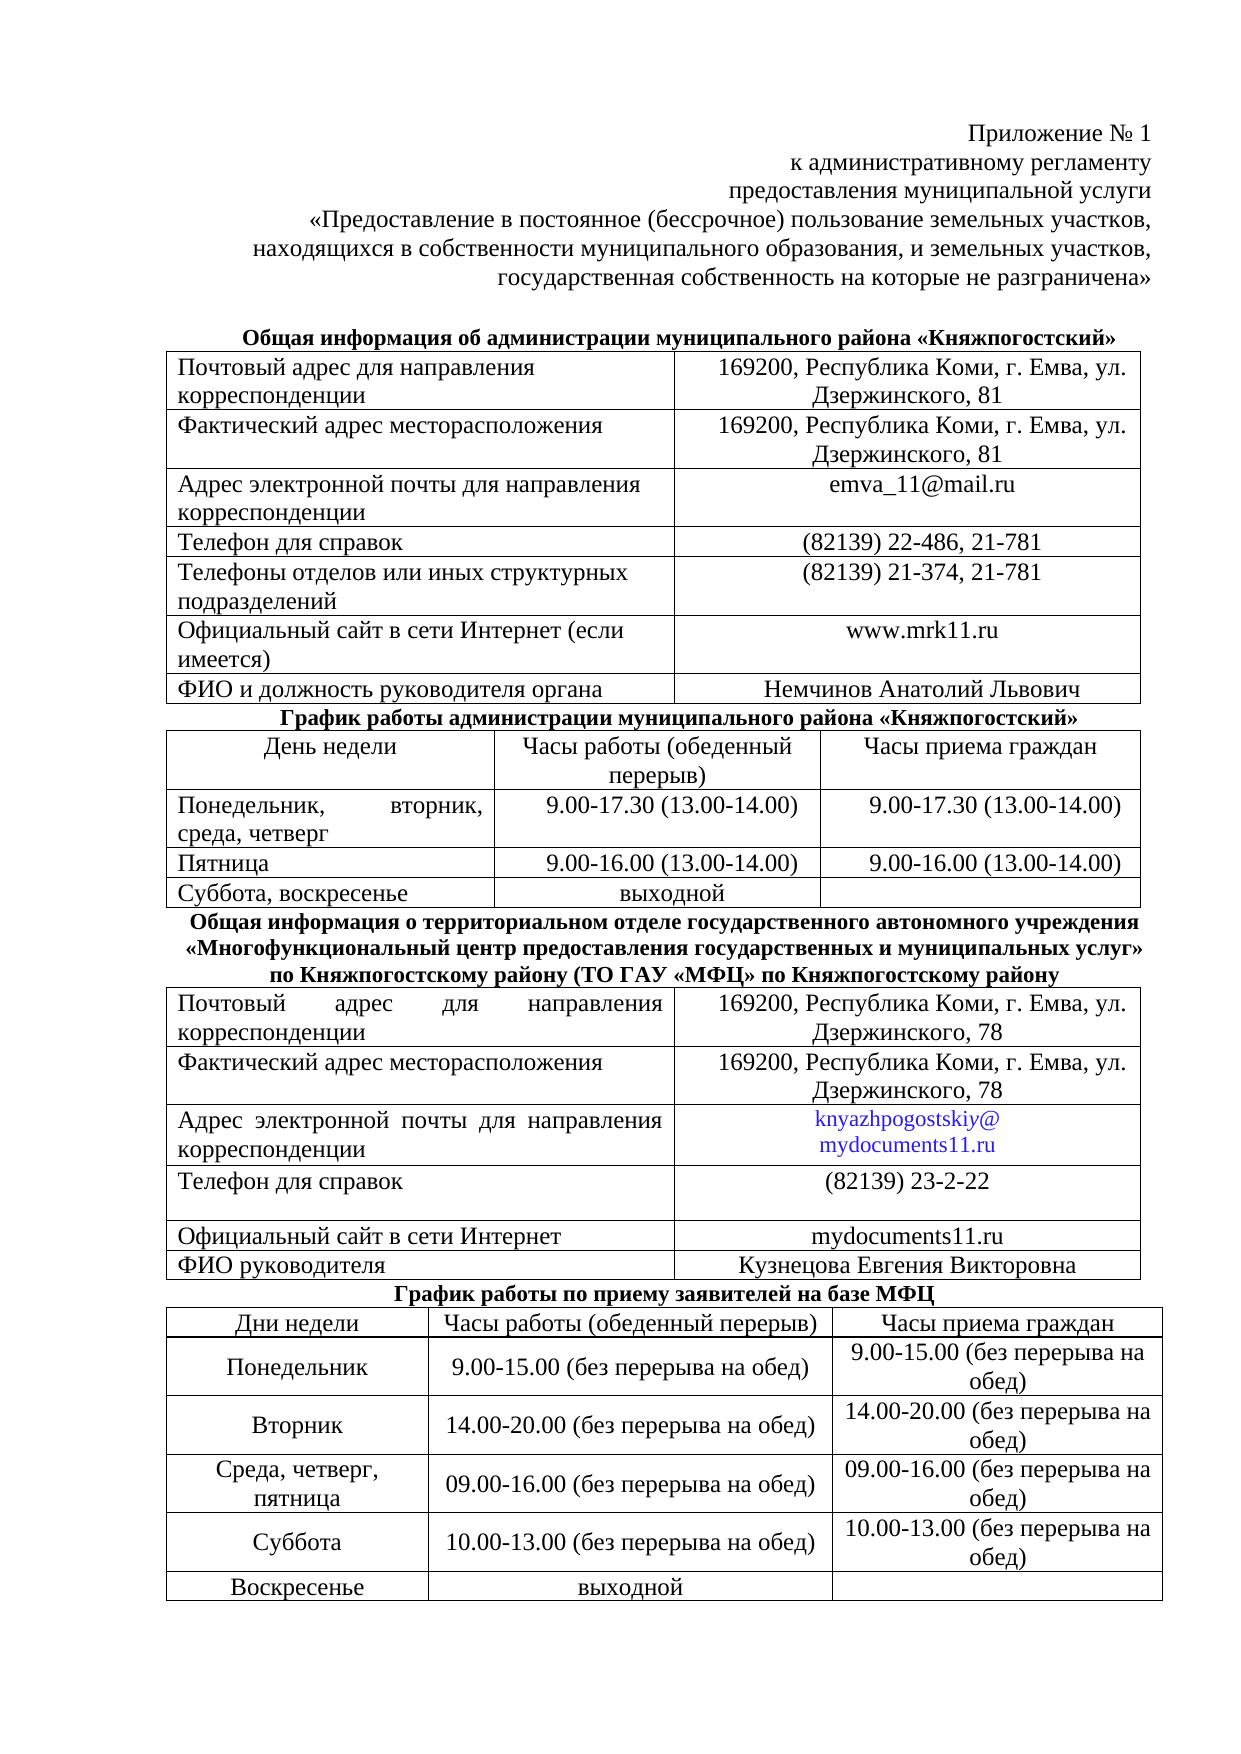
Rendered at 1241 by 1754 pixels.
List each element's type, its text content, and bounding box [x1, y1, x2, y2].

table_header Почтовый адрес для направления корреспонденции [167, 352, 674, 409]
table_header Часы приема граждан [821, 731, 1140, 789]
table_cell 169200, Республика Коми, г. Емва, ул. Дзержинского, 81 [675, 410, 1140, 468]
table_cell Суббота, воскресенье [167, 878, 494, 907]
table_cell 9.00-16.00 (13.00-14.00) [495, 848, 820, 877]
table_cell Вторник [167, 1396, 428, 1453]
table_header Часы работы (обеденный перерыв) [495, 731, 820, 789]
table_cell Телефоны отделов или иных структурных подразделений [167, 557, 674, 614]
text Приложение № 1 [177, 118, 1152, 147]
table_cell Фактический адрес месторасположения [167, 1047, 674, 1104]
table_header Часы работы (обеденный перерыв) [429, 1308, 832, 1336]
table_cell 09.00-16.00 (без перерыва на обед) [833, 1455, 1162, 1512]
table_cell Пятница [167, 848, 494, 877]
table_cell www.mrk11.ru [675, 616, 1140, 673]
table_cell Официальный сайт в сети Интернет [167, 1221, 674, 1249]
table_cell 9.00-16.00 (13.00-14.00) [821, 848, 1140, 877]
text График работы по приему заявителей на базе МФЦ [177, 1280, 1152, 1307]
table_cell 10.00-13.00 (без перерыва на обед) [833, 1513, 1162, 1571]
table_cell mydocuments11.ru [675, 1221, 1140, 1249]
table_header Почтовый адрес для направления корреспонденции [167, 988, 674, 1046]
table_cell ФИО руководителя [167, 1251, 674, 1279]
table_cell 9.00-17.30 (13.00-14.00) [495, 790, 820, 847]
text предоставления муниципальной услуги [177, 176, 1152, 204]
table_cell 9.00-15.00 (без перерыва на обед) [429, 1338, 832, 1395]
table_cell (82139) 21-374, 21-781 [675, 557, 1140, 614]
table_cell [833, 1572, 1162, 1600]
table_cell выходной [429, 1572, 832, 1600]
table_cell 9.00-15.00 (без перерыва на обед) [833, 1338, 1162, 1395]
table_cell Адрес электронной почты для направления корреспонденции [167, 469, 674, 526]
text Общая информация о территориальном отделе государственного автономного учреждения «Многофункциональный центр предоставления государственных и муниципальных услуг» по Княжпогостскому району (ТО ГАУ «МФЦ» по Княжпогостскому району [177, 908, 1152, 987]
text Общая информация об администрации муниципального района «Княжпогостский» [177, 324, 1152, 351]
table_cell Адрес электронной почты для направления корреспонденции [167, 1105, 674, 1165]
text График работы администрации муниципального района «Княжпогостский» [177, 704, 1152, 730]
table_cell Кузнецова Евгения Викторовна [675, 1251, 1140, 1279]
table_cell 9.00-17.30 (13.00-14.00) [821, 790, 1140, 847]
table_cell Среда, четверг, пятница [167, 1455, 428, 1512]
table_header День недели [167, 731, 494, 789]
table_cell 10.00-13.00 (без перерыва на обед) [429, 1513, 832, 1571]
table_header 169200, Республика Коми, г. Емва, ул. Дзержинского, 81 [675, 352, 1140, 409]
table_cell 14.00-20.00 (без перерыва на обед) [429, 1396, 832, 1453]
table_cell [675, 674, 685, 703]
table_cell 09.00-16.00 (без перерыва на обед) [429, 1455, 832, 1512]
table_cell Понедельник, вторник, среда, четверг [167, 790, 494, 847]
table_cell Фактический адрес месторасположения [167, 410, 674, 468]
table_cell (82139) 22-486, 21-781 [675, 527, 1140, 556]
table_cell выходной [495, 878, 820, 907]
text к административному регламенту [177, 147, 1152, 176]
table_header 169200, Республика Коми, г. Емва, ул. Дзержинского, 78 [675, 988, 1140, 1046]
table_cell emva_11@mail.ru [675, 469, 1140, 526]
table_cell Телефон для справок [167, 527, 674, 556]
table_cell (82139) 23-2-22 [675, 1166, 1140, 1220]
table_cell 14.00-20.00 (без перерыва на обед) [833, 1396, 1162, 1453]
table_cell Телефон для справок [167, 1166, 674, 1220]
table_cell Воскресенье [167, 1572, 428, 1600]
table_cell knyazhpogostskiy@ mydocuments11.ru [675, 1105, 1140, 1165]
text «Предоставление в постоянное (бессрочное) пользование земельных участков, находящихся в собственности муниципального образования, и земельных участков, государственная собственность на которые не разграничена» [177, 204, 1152, 291]
table_cell [821, 878, 1140, 907]
table_header Дни недели [167, 1308, 428, 1336]
table_cell 169200, Республика Коми, г. Емва, ул. Дзержинского, 78 [675, 1047, 1140, 1104]
table_cell Официальный сайт в сети Интернет (если имеется) [167, 616, 674, 673]
table_header Часы приема граждан [833, 1308, 1162, 1336]
table_cell Понедельник [167, 1338, 428, 1395]
table_cell Суббота [167, 1513, 428, 1571]
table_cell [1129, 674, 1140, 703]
table_cell ФИО и должность руководителя органа [167, 674, 674, 703]
